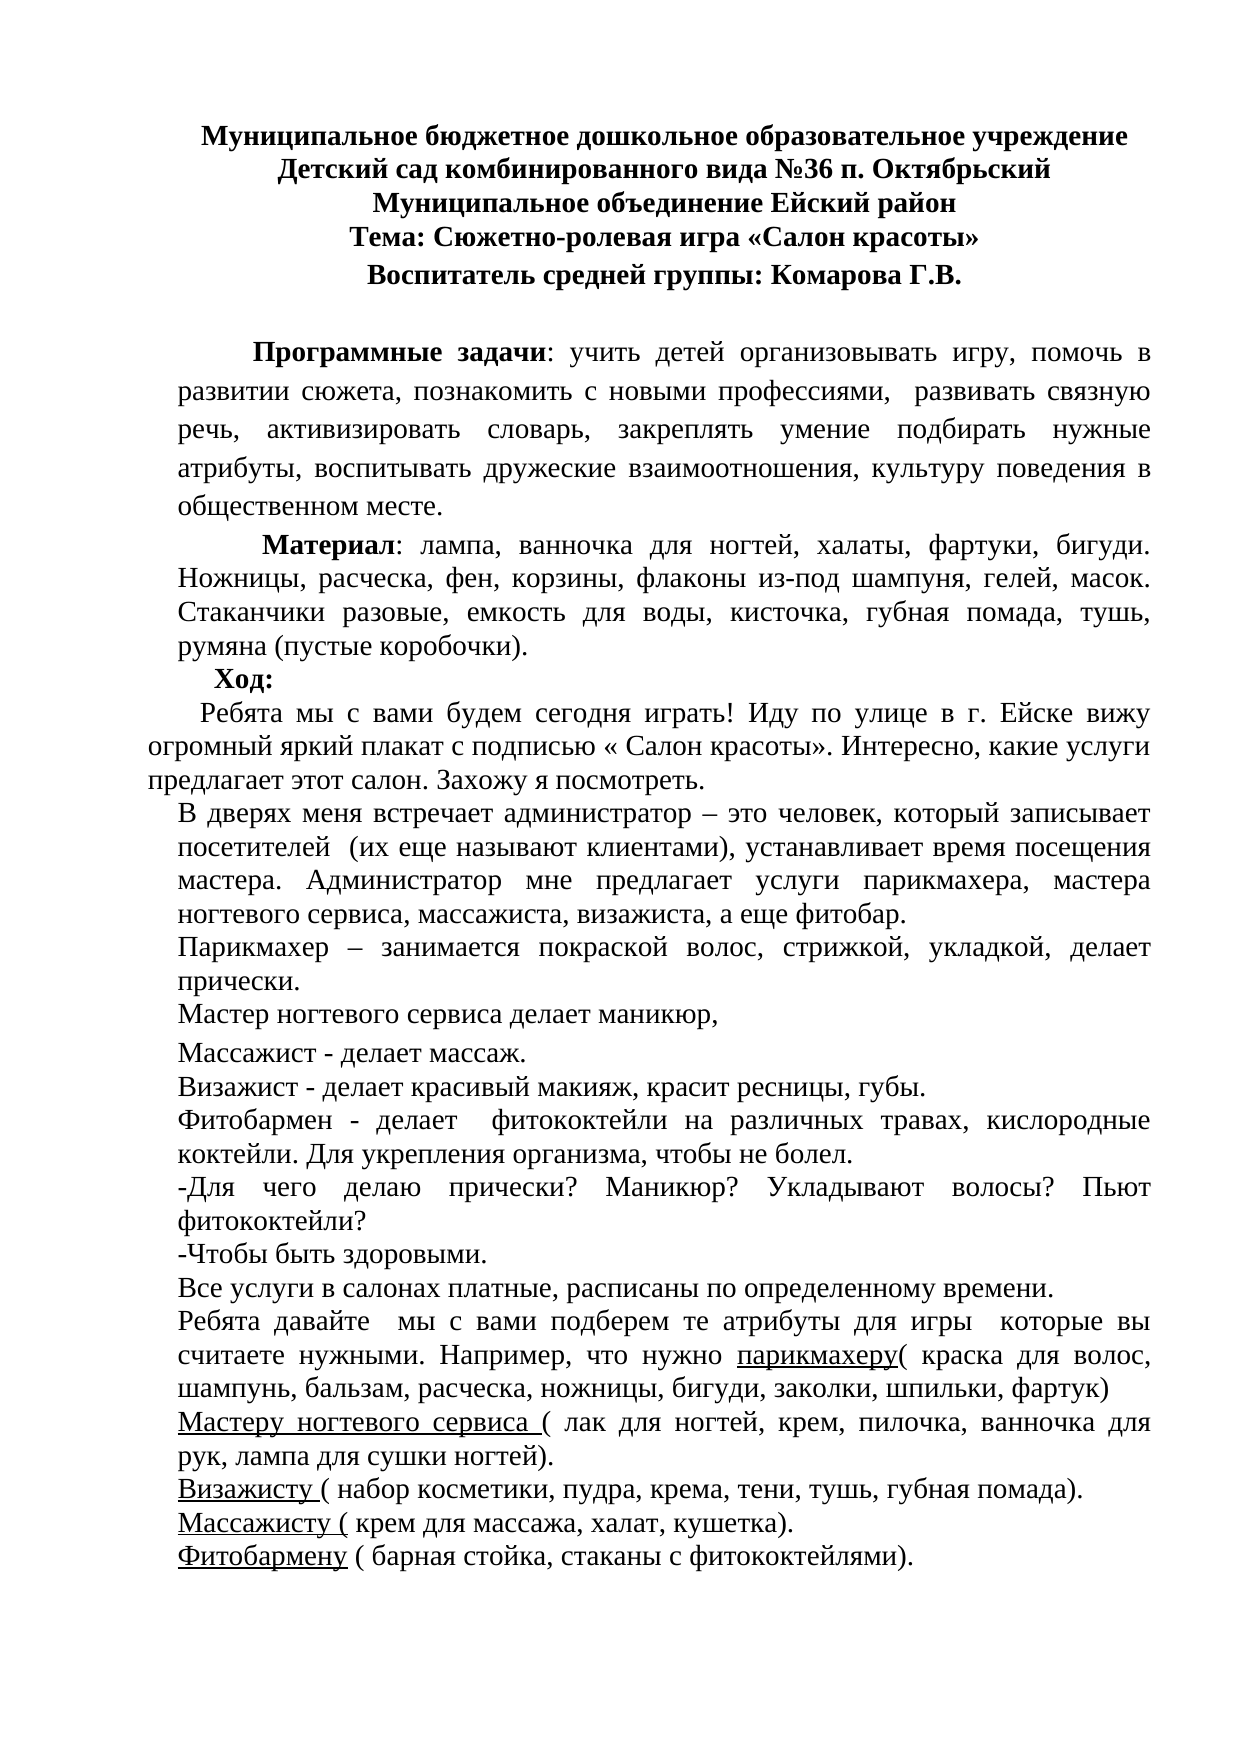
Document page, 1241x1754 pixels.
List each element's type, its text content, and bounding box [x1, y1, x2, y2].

text Воспитатель средней группы: Комарова Г.В. [177, 257, 1152, 291]
text Тема: Сюжетно-ролевая игра «Салон красоты» [177, 219, 1152, 252]
text Мастер ногтевого сервиса делает маникюр, [177, 997, 1152, 1030]
text Муниципальное бюджетное дошкольное образовательное учреждение Детский сад комбинированного вида №36 п. Октябрьский Муниципальное объединение Ейский район [177, 118, 1152, 219]
text Материал: лампа, ванночка для ногтей, халаты, фартуки, бигуди. Ножницы, расческа, фен, корзины, флаконы из-под шампуня, гелей, масок. Стаканчики разовые, емкость для воды, кисточка, губная помада, тушь, румяна (пустые коробочки). [177, 527, 1152, 661]
text Все услуги в салонах платные, расписаны по определенному времени. [177, 1270, 1152, 1303]
text Мастеру ногтевого сервиса ( лак для ногтей, крем, пилочка, ванночка для рук, лампа для сушки ногтей). [177, 1404, 1152, 1471]
text Ход: [177, 661, 1152, 695]
text Ребята давайте мы с вами подберем те атрибуты для игры которые вы считаете нужными. Например, что нужно парикмахеру( краска для волос, шампунь, бальзам, расческа, ножницы, бигуди, заколки, шпильки, фартук) [177, 1303, 1152, 1404]
text Программные задачи: учить детей организовывать игру, помочь в развитии сюжета, познакомить с новыми профессиями, развивать связную речь, активизировать словарь, закреплять умение подбирать нужные атрибуты, воспитывать дружеские взаимоотношения, культуру поведения в общественном месте. [177, 334, 1152, 522]
text Фитобармену ( барная стойка, стаканы с фитококтейлями). [177, 1538, 1152, 1572]
text В дверях меня встречает администратор – это человек, который записывает посетителей (их еще называют клиентами), устанавливает время посещения мастера. Администратор мне предлагает услуги парикмахера, мастера ногтевого сервиса, массажиста, визажиста, а еще фитобар. [177, 795, 1152, 929]
text -Чтобы быть здоровыми. [177, 1236, 1152, 1270]
text Массажист - делает массаж. [177, 1035, 1152, 1069]
text Фитобармен - делает фитококтейли на различных травах, кислородные коктейли. Для укрепления организма, чтобы не болел. [177, 1102, 1152, 1169]
text Парикмахер – занимается покраской волос, стрижкой, укладкой, делает прически. [177, 929, 1152, 997]
text Массажисту ( крем для массажа, халат, кушетка). [177, 1505, 1152, 1538]
text Визажист - делает красивый макияж, красит ресницы, губы. [177, 1069, 1152, 1102]
text Визажисту ( набор косметики, пудра, крема, тени, тушь, губная помада). [177, 1471, 1152, 1505]
text -Для чего делаю прически? Маникюр? Укладывают волосы? Пьют фитококтейли? [177, 1169, 1152, 1236]
text Ребята мы с вами будем сегодня играть! Иду по улице в г. Ейске вижу огромный яркий плакат с подписью « Салон красоты». Интересно, какие услуги предлагает этот салон. Захожу я посмотреть. [148, 695, 1152, 795]
